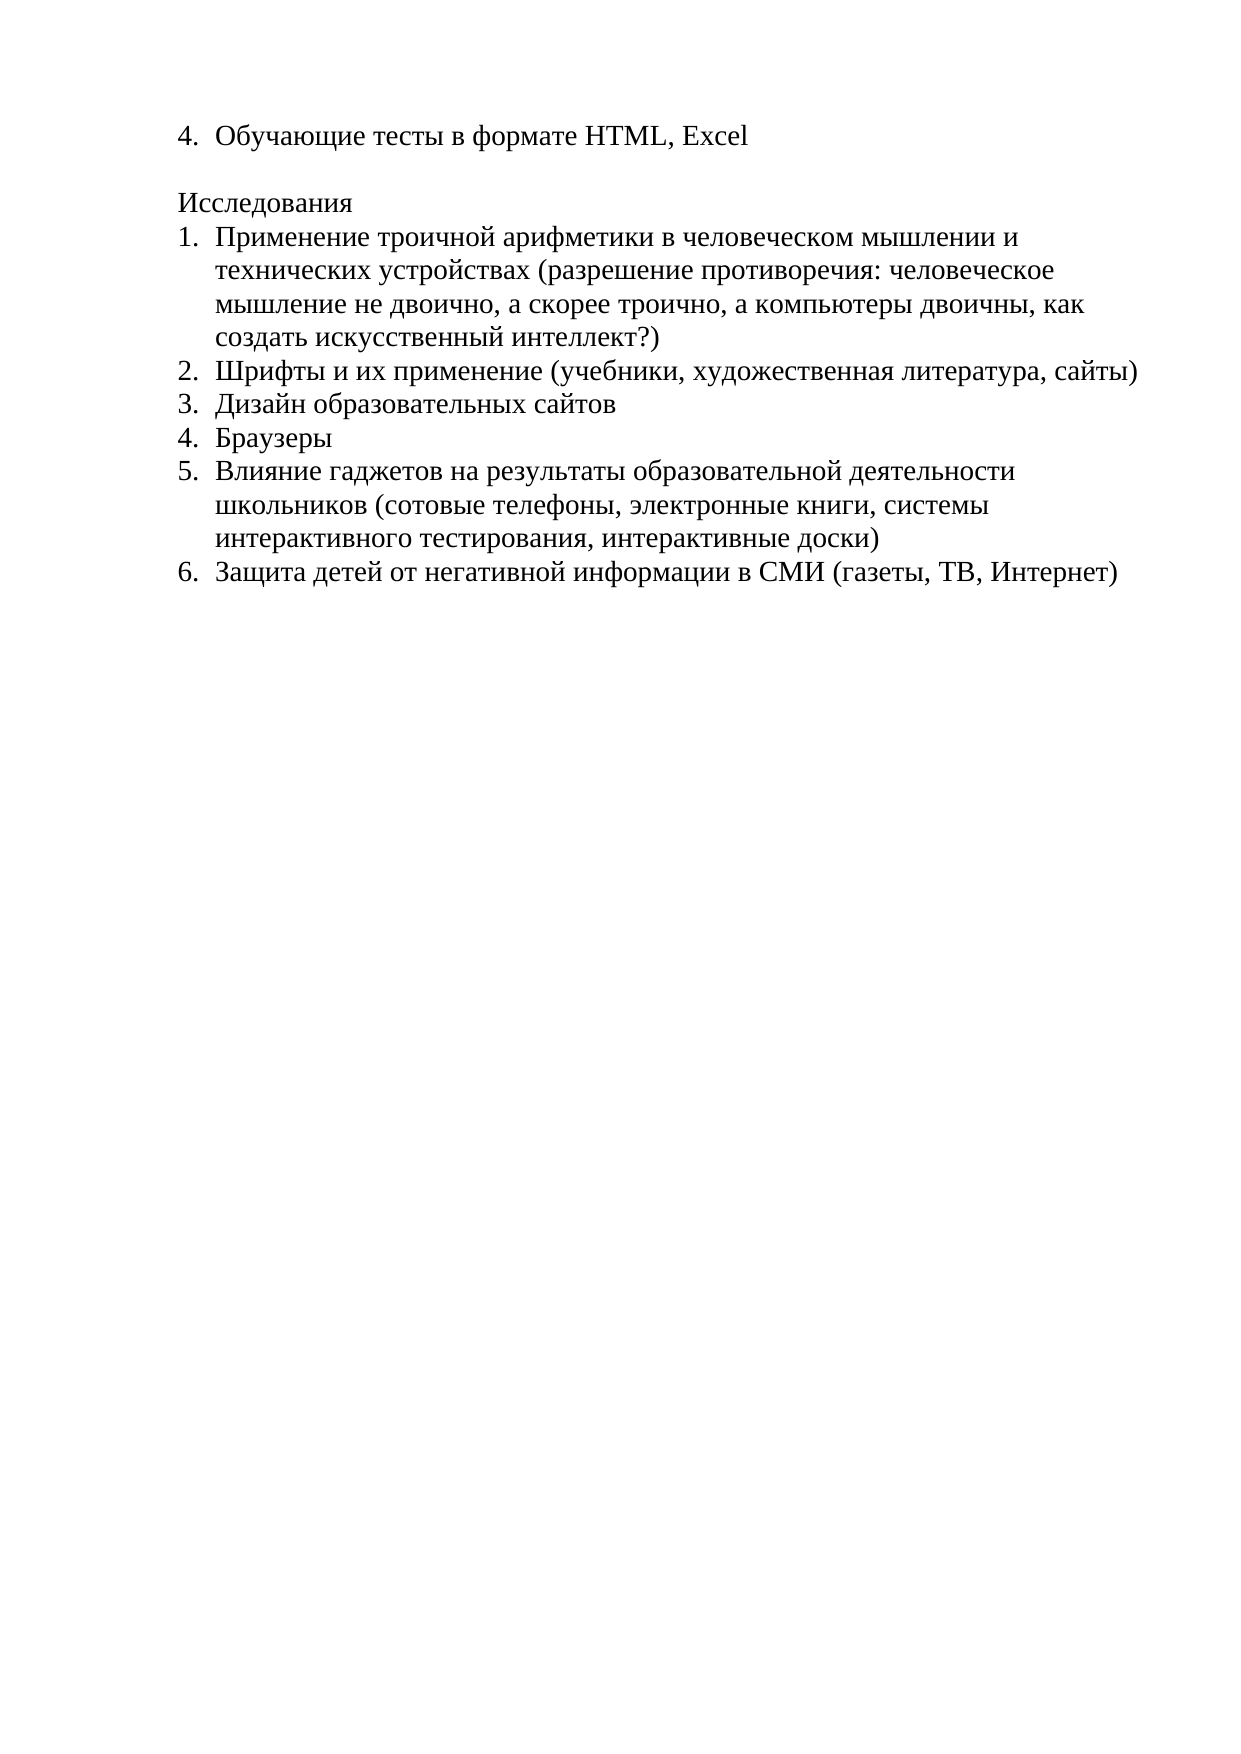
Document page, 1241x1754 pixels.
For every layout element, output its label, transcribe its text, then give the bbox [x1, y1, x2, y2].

list Шрифты и их применение (учебники, художественная литература, сайты) [177, 353, 1152, 386]
list Защита детей от негативной информации в СМИ (газеты, ТВ, Интернет) [177, 554, 1152, 588]
list Браузеры [177, 420, 1152, 453]
list Дизайн образовательных сайтов [177, 386, 1152, 420]
text Исследования [177, 185, 1152, 219]
list Обучающие тесты в формате НТМL, Excel [177, 118, 1152, 152]
list Применение троичной арифметики в человеческом мышлении и технических устройствах (разрешение противоречия: человеческое мышление не двоично, а скорее троично, а компьютеры двоичны, как создать искусственный интеллект?) [177, 219, 1152, 353]
list Влияние гаджетов на результаты образовательной деятельности школьников (сотовые телефоны, электронные книги, системы интерактивного тестирования, интерактивные доски) [177, 453, 1152, 554]
